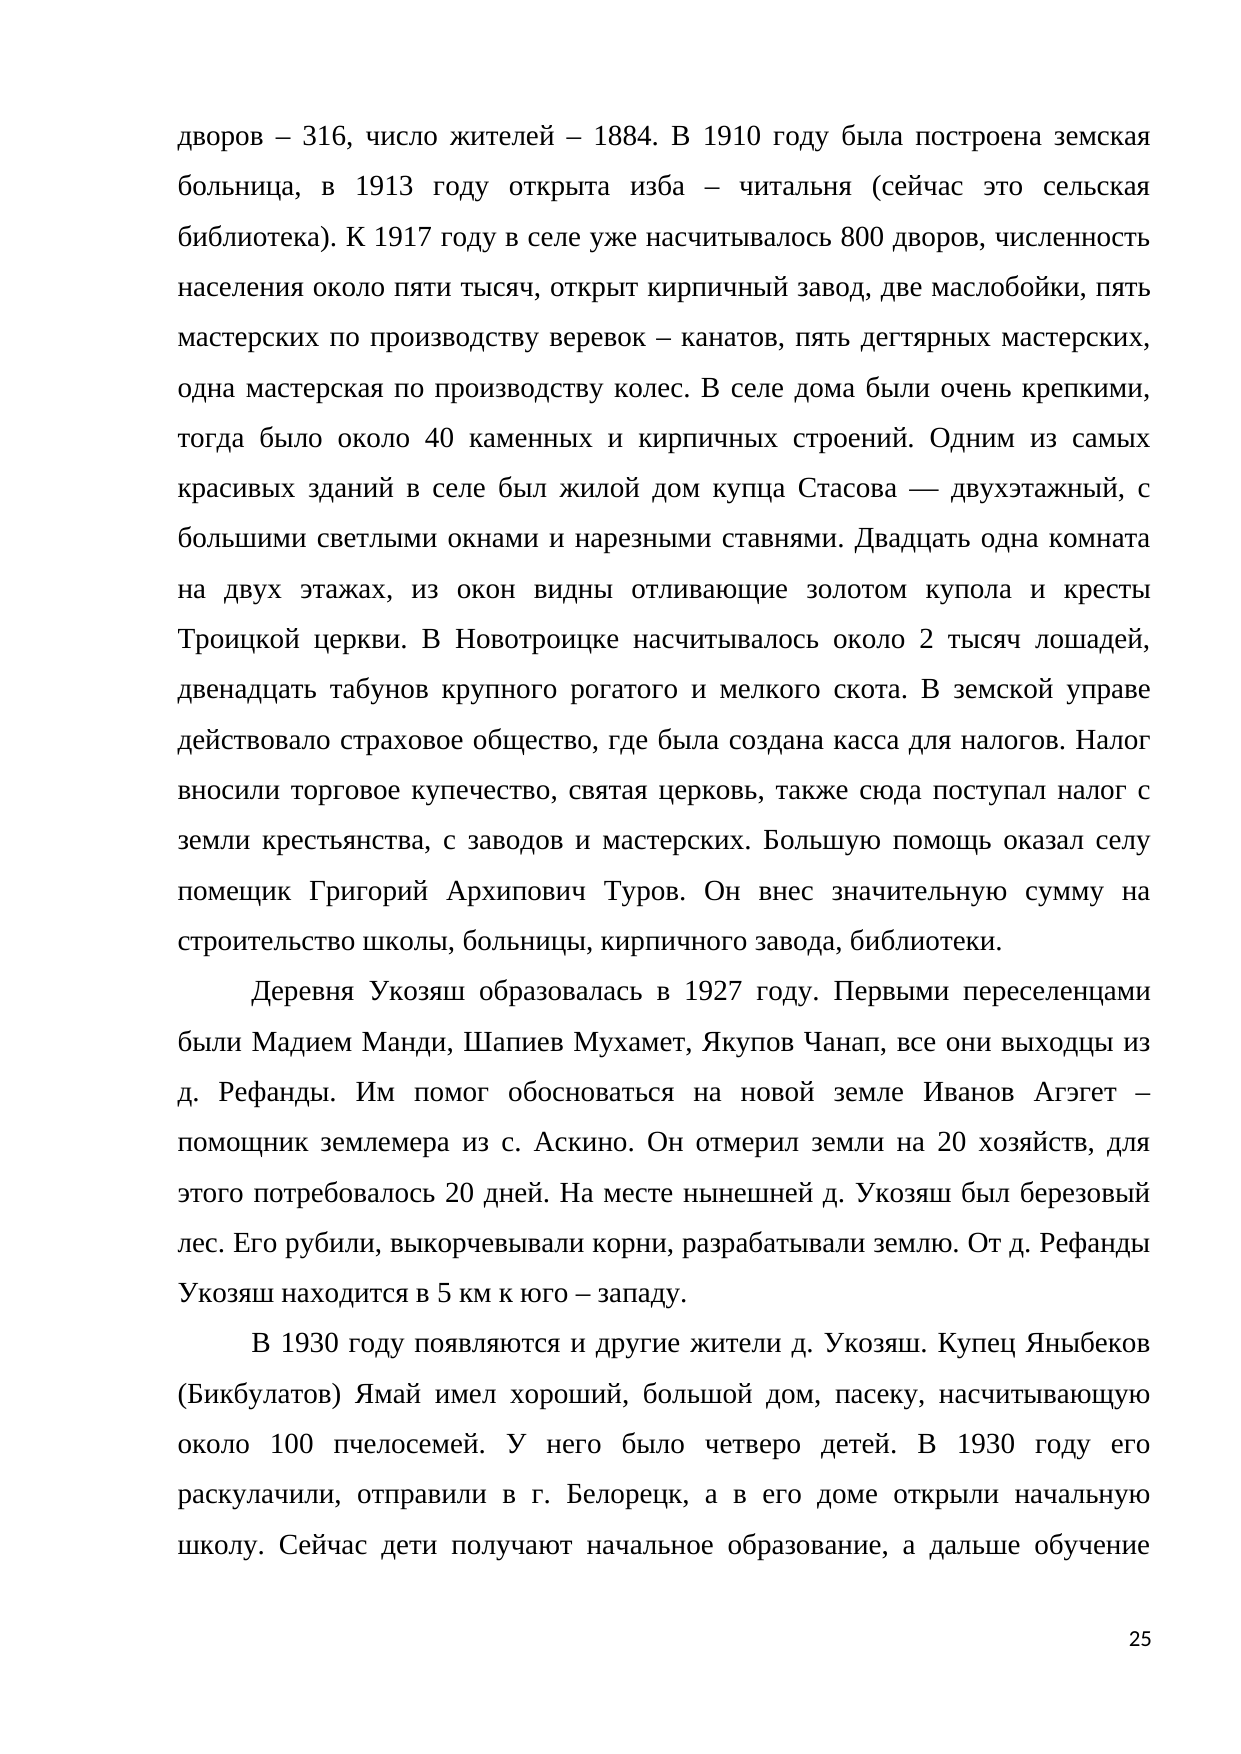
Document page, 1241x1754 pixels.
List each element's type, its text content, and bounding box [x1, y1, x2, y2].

text Деревня Укозяш образовалась в 1927 году. Первыми переселенцами были Мадием Манди, Шапиев Мухамет, Якупов Чанап, все они выходцы из д. Рефанды. Им помог обосноваться на новой земле Иванов Агэгет – помощник землемера из с. Аскино. Он отмерил земли на 20 хозяйств, для этого потребовалось 20 дней. На месте нынешней д. Укозяш был березовый лес. Его рубили, выкорчевывали корни, разрабатывали землю. От д. Рефанды Укозяш находится в 5 км к юго – западу. [177, 973, 1152, 1309]
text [177, 1326, 1152, 1560]
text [177, 118, 1152, 957]
